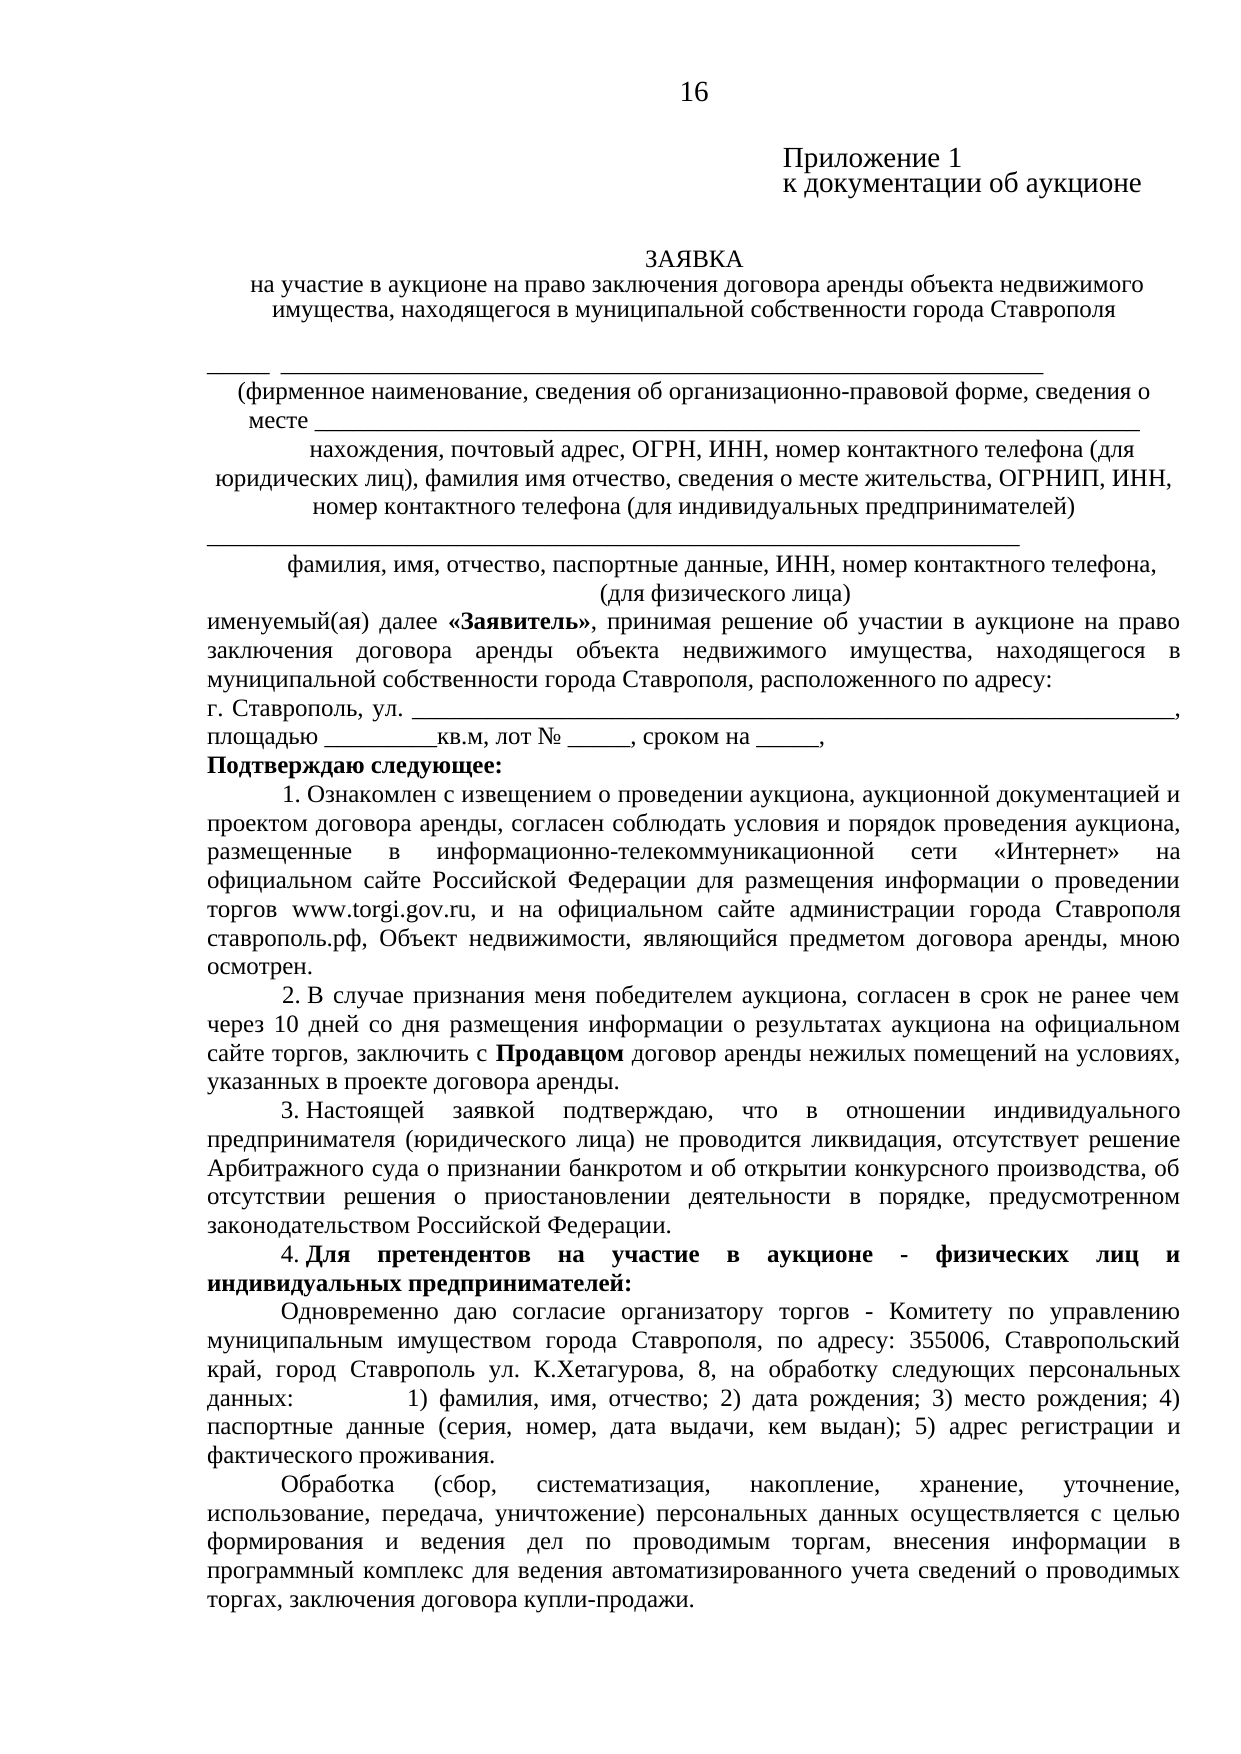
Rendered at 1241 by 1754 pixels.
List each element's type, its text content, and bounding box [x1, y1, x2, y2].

text на участие в аукционе на право заключения договора аренды объекта недвижимого имущества, находящегося в муниципальной собственности города Ставрополя [207, 273, 1181, 323]
text Подтверждаю следующее: [207, 750, 1181, 779]
text 4. Для претендентов на участие в аукционе - физических лиц и индивидуальных предпринимателей: [207, 1239, 1181, 1296]
text (для физического лица) [207, 578, 1181, 606]
text нахождения, почтовый адрес, ОГРН, ИНН, номер контактного телефона (для юридических лиц), фамилия имя отчество, сведения о месте жительства, ОГРНИП, ИНН, номер контактного телефона (для индивидуальных предпринимателей) [207, 434, 1181, 520]
text _________________________________________________________________ [207, 520, 1181, 549]
text 3. Настоящей заявкой подтверждаю, что в отношении индивидуального предпринимателя (юридического лица) не проводится ликвидация, отсутствует решение Арбитражного суда о признании банкротом и об открытии конкурсного производства, об отсутствии решения о приостановлении деятельности в порядке, предусмотренном законодательством Российской Федерации. [207, 1095, 1181, 1239]
text 2. В случае признания меня победителем аукциона, согласен в срок не ранее чем через 10 дней со дня размещения информации о результатах аукциона на официальном сайте торгов, заключить с Продавцом договор аренды нежилых помещений на условиях, указанных в проекте договора аренды. [207, 980, 1181, 1095]
text (фирменное наименование, сведения об организационно-правовой форме, сведения о месте __________________________________________________________________ [207, 376, 1181, 434]
text Одновременно даю согласие организатору торгов - Комитету по управлению муниципальным имуществом города Ставрополя, по адресу: 355006, Ставропольский край, город Ставрополь ул. К.Хетагурова, 8, на обработку следующих персональных данных: 1) фамилия, имя, отчество; 2) дата рождения; 3) место рождения; 4) паспортные данные (серия, номер, дата выдачи, кем выдан); 5) адрес регистрации и фактического проживания. [207, 1296, 1181, 1469]
text 1. Ознакомлен с извещением о проведении аукциона, аукционной документацией и проектом договора аренды, согласен соблюдать условия и порядок проведения аукциона, размещенные в информационно-телекоммуникационной сети «Интернет» на официальном сайте Российской Федерации для размещения информации о проведении торгов www.torgi.gov.ru, и на официальном сайте администрации города Ставрополя ставрополь.рф, Объект недвижимости, являющийся предметом договора аренды, мною осмотрен. [207, 779, 1181, 980]
text ЗАЯВКА [207, 248, 1181, 273]
list Обработка (сбор, систематизация, накопление, хранение, уточнение, использование, передача, уничтожение) персональных данных осуществляется с целью формирования и ведения дел по проводимым торгам, внесения информации в программный комплекс для ведения автоматизированного учета сведений о проводимых торгах, заключения договора купли-продажи. [207, 1469, 1181, 1613]
text г. Ставрополь, ул. _____________________________________________________________, площадью _________кв.м, лот № _____, сроком на _____, [207, 693, 1181, 750]
text Приложение 1 к документации об аукционе [783, 148, 1181, 198]
text _____ _____________________________________________________________ [207, 348, 1181, 376]
text именуемый(ая) далее «Заявитель», принимая решение об участии в аукционе на право заключения договора аренды объекта недвижимого имущества, находящегося в муниципальной собственности города Ставрополя, расположенного по адресу: [207, 606, 1181, 693]
text фамилия, имя, отчество, паспортные данные, ИНН, номер контактного телефона, [207, 549, 1181, 578]
